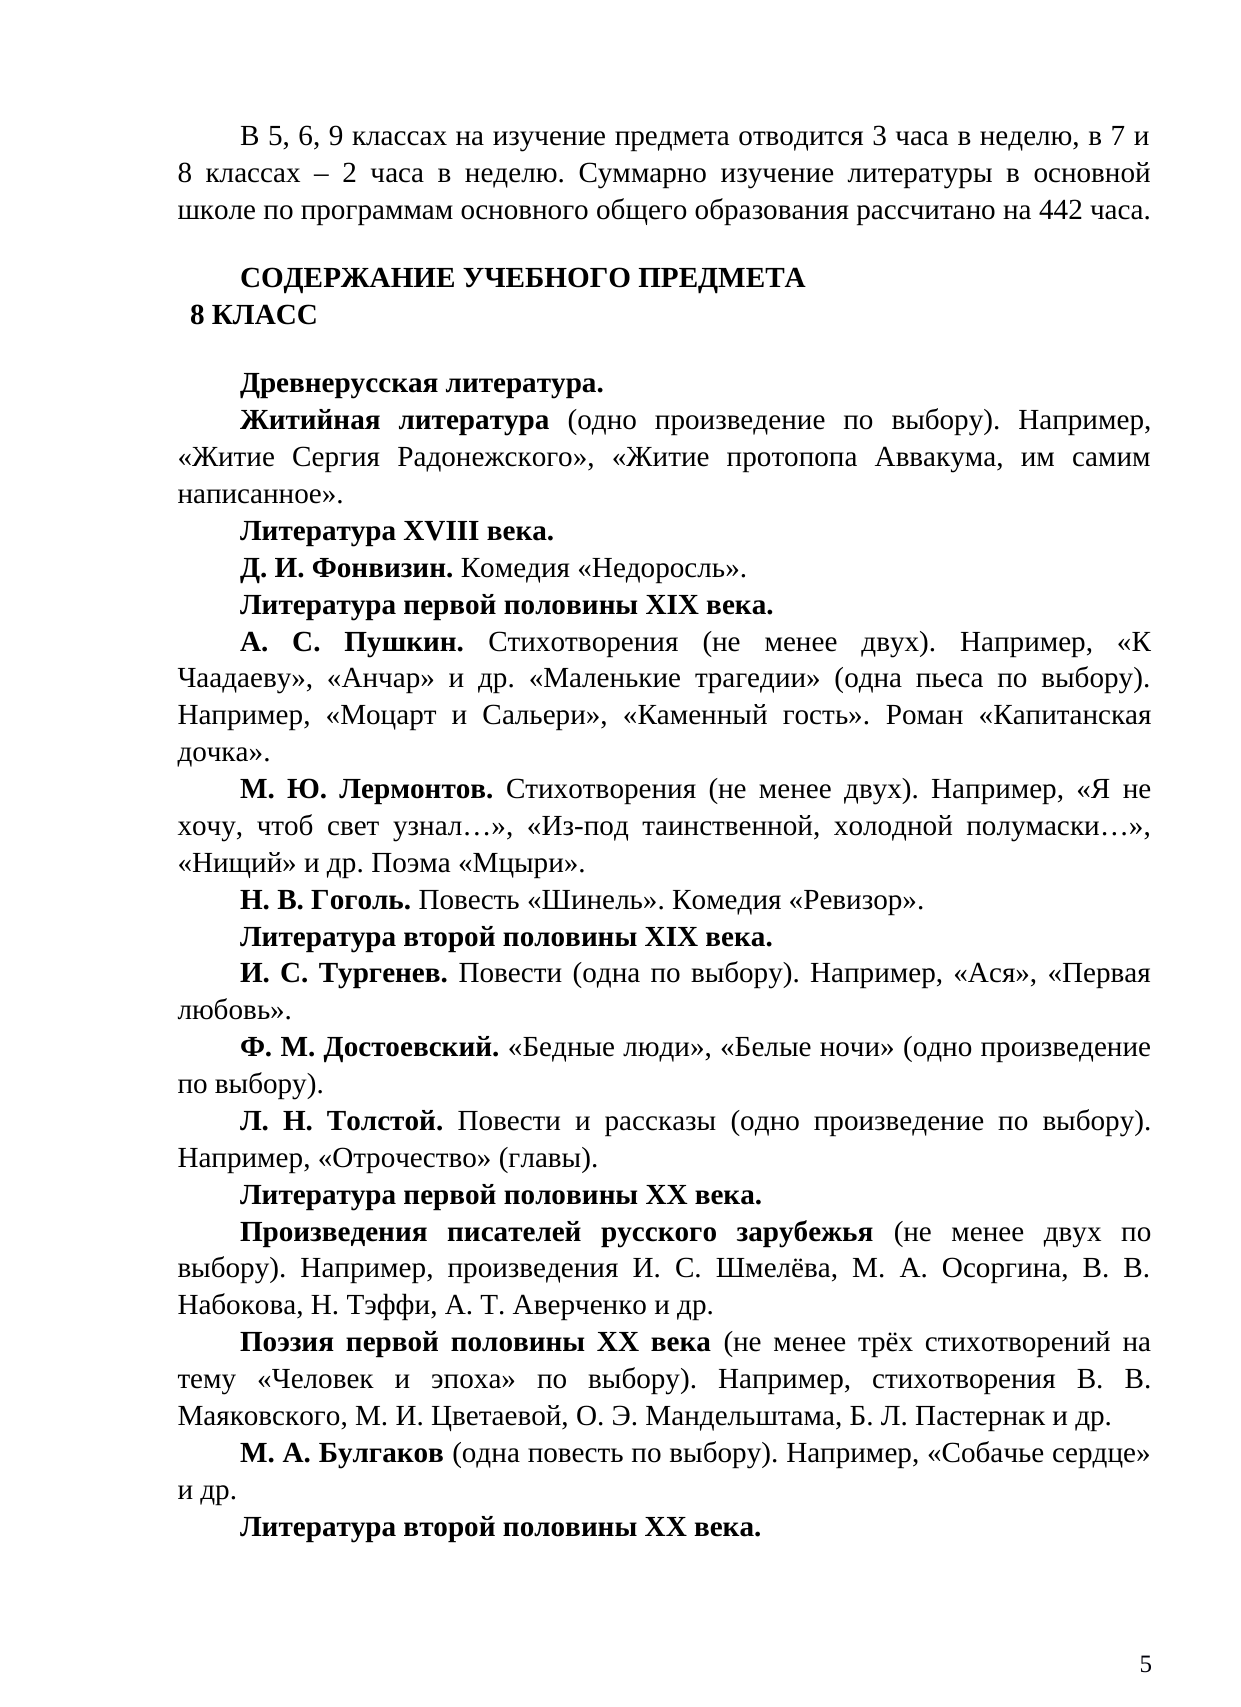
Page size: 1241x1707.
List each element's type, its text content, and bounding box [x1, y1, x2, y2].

text СОДЕРЖАНИЕ УЧЕБНОГО ПРЕДМЕТА [177, 260, 1152, 294]
text Л. Н. Толстой. Повести и рассказы ‌(одно произведение по выбору). Например, «Отрочество» (главы).‌‌ [177, 1103, 1152, 1173]
text И. С. Тургенев. Повести ‌(одна по выбору). Например, «Ася», «Первая любовь».‌‌ [177, 956, 1152, 1026]
text Литература первой половины XIX века. [177, 587, 1152, 620]
text В 5, 6, 9 классах на изучение предмета отводится 3 часа в неделю, в 7 и 8 классах – 2 часа в неделю. Суммарно изучение литературы в основной школе по программам основного общего образования рассчитано на 442 часа. [177, 118, 1152, 225]
text М. А. Булгаков ‌(одна повесть по выбору). Например, «Собачье сердце» и др.‌‌ [177, 1435, 1152, 1505]
text А. С. Пушкин. Стихотворения ‌(не менее двух). Например, «К Чаадаеву», «Анчар» и др. «Маленькие трагедии» (одна пьеса по выбору). Например, «Моцарт и Сальери», «Каменный гость». ‌‌Роман «Капитанская дочка». [177, 624, 1152, 768]
text Житийная литература ‌(одно произведение по выбору). Например, «Житие Сергия Радонежского», «Житие протопопа Аввакума, им самим написанное».‌‌ [177, 402, 1152, 510]
text Произведения писателей русского зарубежья ‌(не менее двух по выбору). Например, произведения И. С. Шмелёва, М. А. Осоргина, В. В. Набокова, Н. Тэффи, А. Т. Аверченко и др.‌‌ [177, 1214, 1152, 1321]
text Поэзия первой половины ХХ века (не менее трёх стихотворений на тему «Человек и эпоха» по выбору). Например, стихотворения В. В. Маяковского, М. И. Цветаевой, О. Э. Мандельштама, Б. Л. Пастернак и др. [177, 1324, 1152, 1432]
text Литература второй половины XX века. [177, 1509, 1152, 1542]
text Н. В. Гоголь. Повесть «Шинель». Комедия «Ревизор». [177, 882, 1152, 915]
text Литература XVIII века. [177, 513, 1152, 547]
text 8 КЛАСС [190, 297, 1152, 331]
text Древнерусская литература. [177, 366, 1152, 399]
text Д. И. Фонвизин. Комедия «Недоросль». [177, 550, 1152, 583]
text Ф. М. Достоевский. ‌«Бедные люди», «Белые ночи» (одно произведение по выбору).‌‌ [177, 1029, 1152, 1100]
text Литература второй половины XIX века. [177, 919, 1152, 952]
text Литература первой половины XX века. [177, 1177, 1152, 1210]
text М. Ю. Лермонтов. Стихотворения ‌(не менее двух). Например, «Я не хочу, чтоб свет узнал…», «Из-под таинственной, холодной полумаски…», «Нищий» и др.‌‌ Поэма «Мцыри». [177, 771, 1152, 878]
